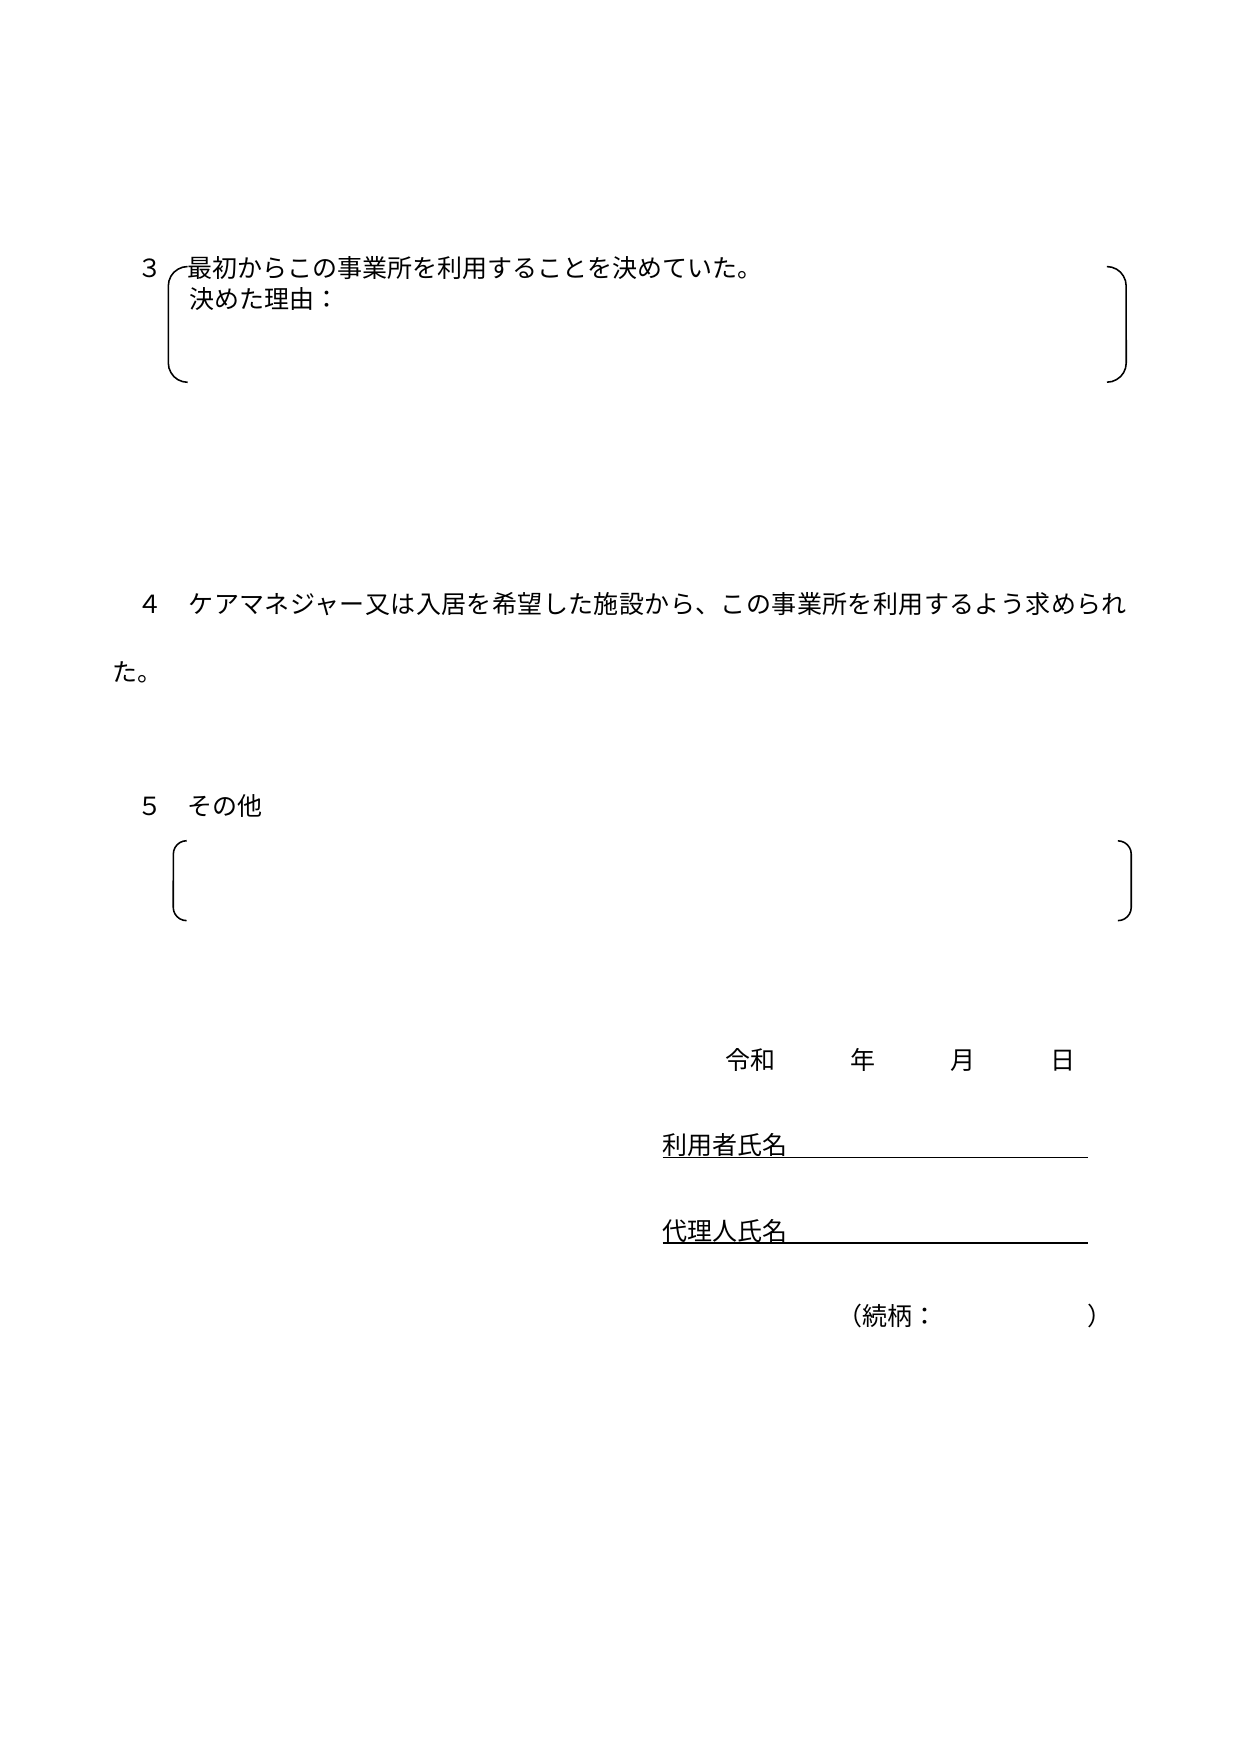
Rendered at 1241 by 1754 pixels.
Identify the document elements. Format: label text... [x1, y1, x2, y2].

text 令和 年 月 日 [637, 1025, 1128, 1092]
text ４ ケアマネジャー又は入居を希望した施設から、この事業所を利用するよう求められた。 [112, 569, 1128, 704]
text 利用者氏名 [112, 1110, 1128, 1177]
text ３ 最初からこの事業所を利用することを決めていた。 [112, 233, 1128, 300]
text 代理人氏名 [112, 1196, 1128, 1263]
text （続柄： ） [112, 1281, 1128, 1348]
text ５ その他 [112, 771, 1128, 838]
